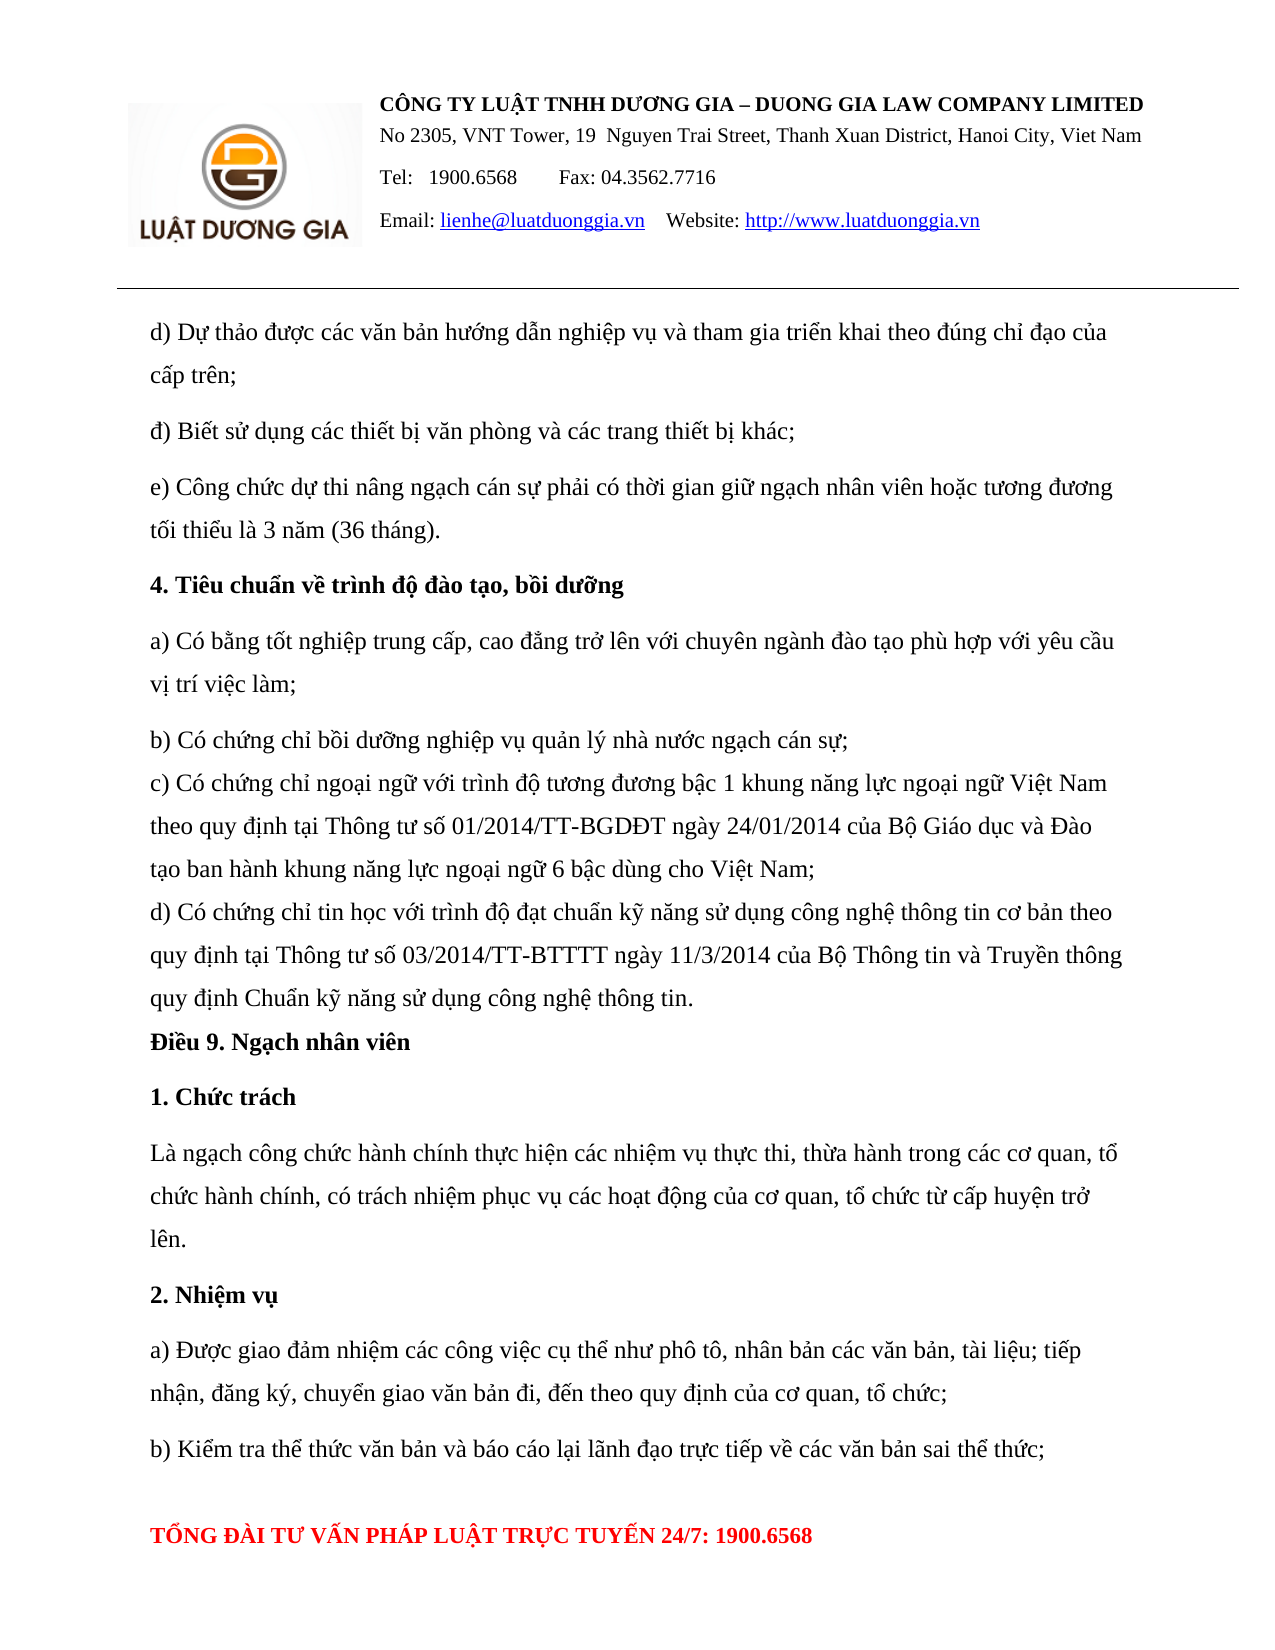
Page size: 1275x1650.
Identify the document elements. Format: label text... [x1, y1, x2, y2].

text a) Được giao đảm nhiệm các công việc cụ thể như phô tô, nhân bản các văn bản, tài liệu; tiếp nhận, đăng ký, chuyển giao văn bản đi, đến theo quy định của cơ quan, tổ chức; [150, 1335, 1125, 1407]
text a) Có bằng tốt nghiệp trung cấp, cao đẳng trở lên với chuyên ngành đào tạo phù hợp với yêu cầu vị trí việc làm; [150, 626, 1125, 698]
text d) Có chứng chỉ tin học với trình độ đạt chuẩn kỹ năng sử dụng công nghệ thông tin cơ bản theo quy định tại Thông tư số 03/2014/TT-BTTTT ngày 11/3/2014 của Bộ Thông tin và Truyền thông quy định Chuẩn kỹ năng sử dụng công nghệ thông tin. [150, 897, 1125, 1012]
text b) Kiểm tra thể thức văn bản và báo cáo lại lãnh đạo trực tiếp về các văn bản sai thể thức; [150, 1434, 1125, 1463]
text b) Có chứng chỉ bồi dưỡng nghiệp vụ quản lý nhà nước ngạch cán sự; [150, 725, 1125, 753]
text đ) Biết sử dụng các thiết bị văn phòng và các trang thiết bị khác; [150, 416, 1125, 445]
text c) Có chứng chỉ ngoại ngữ với trình độ tương đương bậc 1 khung năng lực ngoại ngữ Việt Nam theo quy định tại Thông tư số 01/2014/TT-BGDĐT ngày 24/01/2014 của Bộ Giáo dục và Đào tạo ban hành khung năng lực ngoại ngữ 6 bậc dùng cho Việt Nam; [150, 768, 1125, 883]
text Điều 9. Ngạch nhân viên [150, 1027, 1125, 1055]
text 4. Tiêu chuẩn về trình độ đào tạo, bồi dưỡng [150, 570, 1125, 599]
text d) Dự thảo được các văn bản hướng dẫn nghiệp vụ và tham gia triển khai theo đúng chỉ đạo của cấp trên; [150, 317, 1125, 389]
text Là ngạch công chức hành chính thực hiện các nhiệm vụ thực thi, thừa hành trong các cơ quan, tổ chức hành chính, có trách nhiệm phục vụ các hoạt động của cơ quan, tổ chức từ cấp huyện trở lên. [150, 1138, 1125, 1253]
text 1. Chức trách [150, 1082, 1125, 1111]
picture [128, 103, 363, 247]
text 2. Nhiệm vụ [150, 1280, 1125, 1308]
text e) Công chức dự thi nâng ngạch cán sự phải có thời gian giữ ngạch nhân viên hoặc tương đương tối thiểu là 3 năm (36 tháng). [150, 472, 1125, 543]
